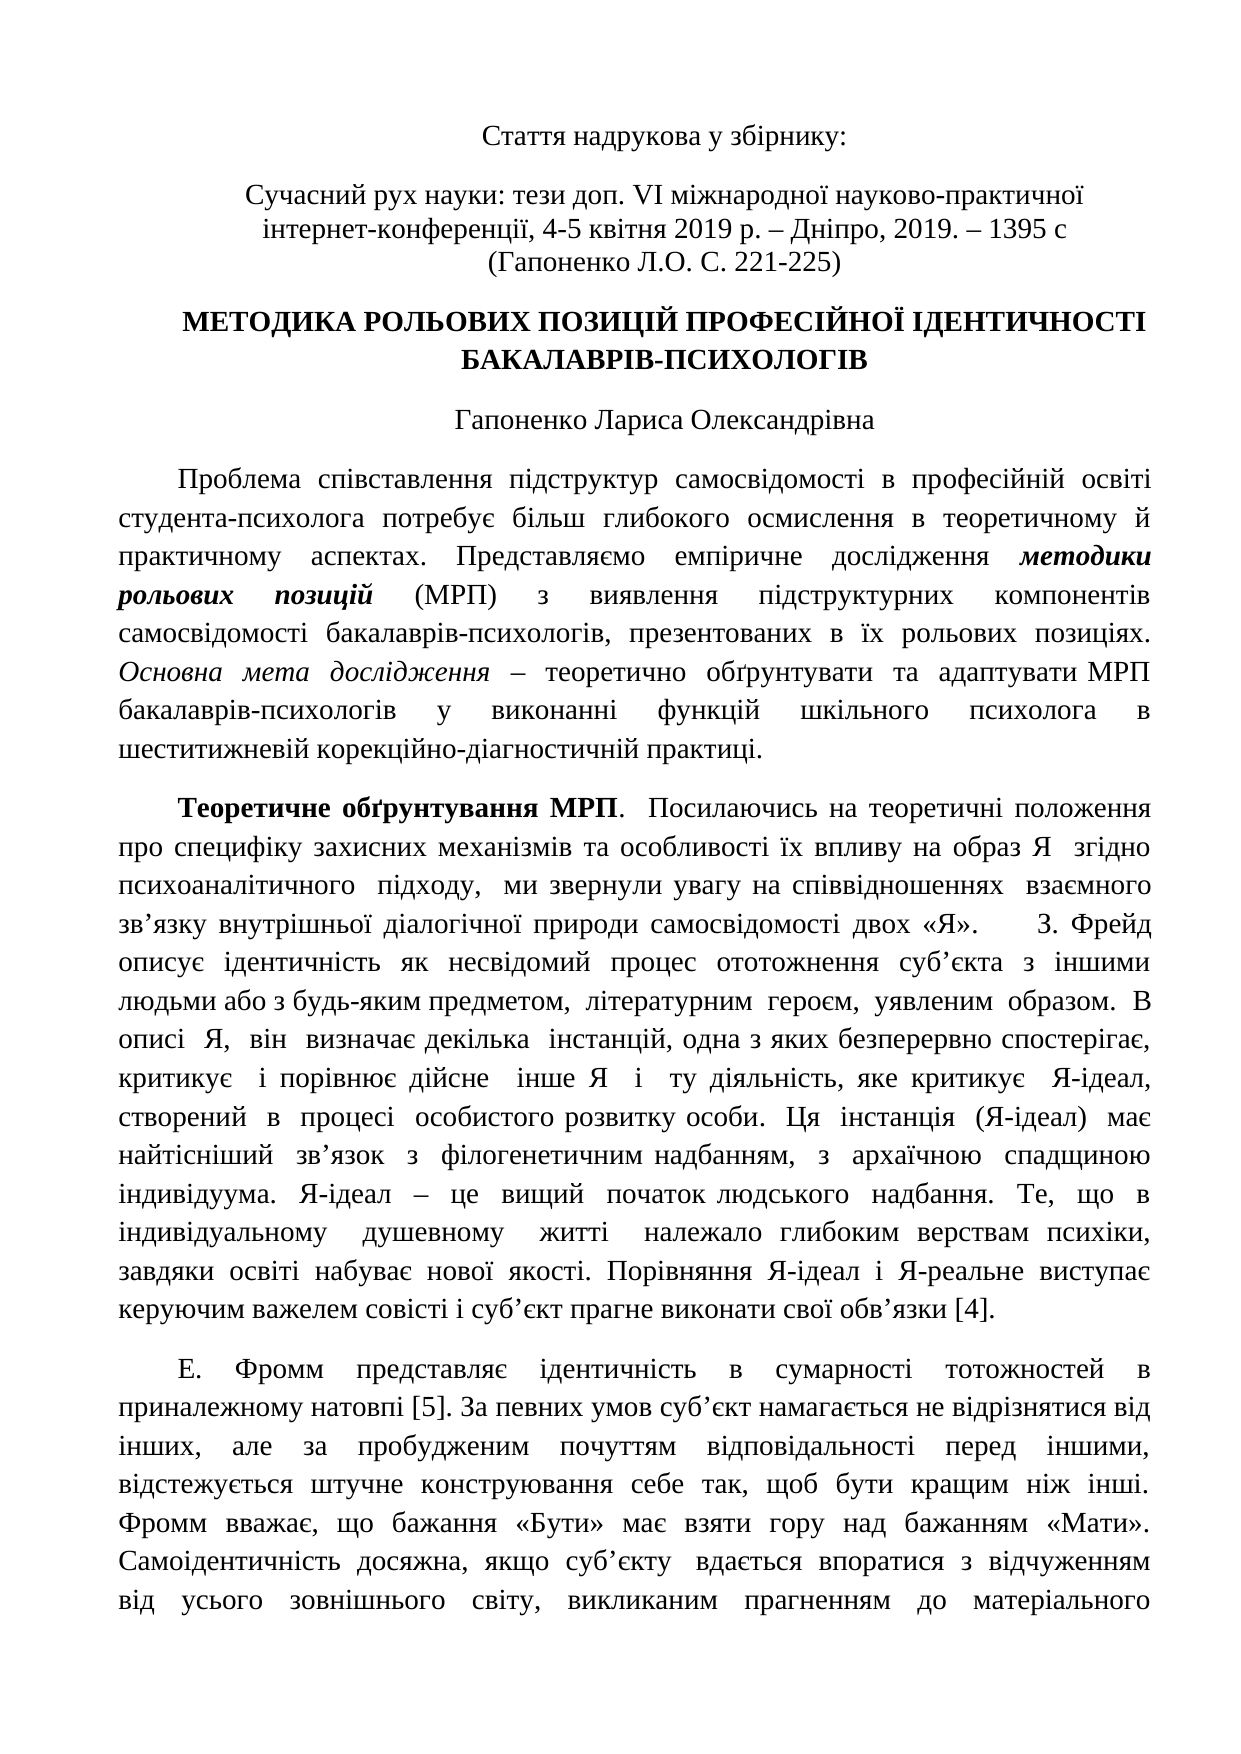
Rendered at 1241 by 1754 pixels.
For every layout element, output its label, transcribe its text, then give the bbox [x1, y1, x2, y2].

text Теоретичне обґрунтування МРП. Посилаючись на теоретичні положення про специфіку захисних механізмів та особливості їх впливу на образ Я згідно психоаналітичного підходу, ми звернули увагу на співвідношеннях взаємного зв’язку внутрішньої діалогічної природи самосвідомості двох «Я». З. Фрейд описує ідентичність як несвідомий процес ототожнення суб’єкта з іншими людьми або з будь-яким предметом, літературним героєм, уявленим образом. В описі Я, він визначає декілька інстанцій, одна з яких безперервно спостерігає, критикує і порівнює дійсне інше Я і ту діяльність, яке критикує Я-ідеал, створений в процесі особистого розвитку особи. Ця інстанція (Я-ідеал) має найтісніший зв’язок з філогенетичним надбанням, з архаїчною спадщиною індивідуума. Я-ідеал – це вищий початок людського надбання. Те, що в індивідуальному душевному житті належало глибоким верствам психіки, завдяки освіті набуває нової якості. Порівняння Я-ідеал і Я-реальне виступає керуючим важелем совісті і суб’єкт прагне виконати свої обв’язки [4]. [118, 790, 1152, 1325]
text (Гапоненко Л.О. С. 221-225) [177, 244, 1152, 278]
text інтернет-конференції, 4-5 квітня 2019 р. – Дніпро, 2019. – 1395 с [177, 211, 1152, 244]
text Проблема співставлення підструктур самосвідомості в професійній освіті студента-психолога потребує більш глибокого осмислення в теоретичному й практичному аспектах. Представляємо емпіричне дослідження методики рольових позицій (МРП) з виявлення підструктурних компонентів самосвідомості бакалаврів-психологів, презентованих в їх рольових позиціях. Основна мета дослідження – теоретично обґрунтувати та адаптувати МРП бакалаврів-психологів у виконанні функцій шкільного психолога в шеститижневій корекційно-діагностичній практиці. [118, 461, 1152, 764]
text МЕТОДИКА РОЛЬОВИХ ПОЗИЦІЙ ПРОФЕСІЙНОЇ ІДЕНТИЧНОСТІ БАКАЛАВРІВ-ПСИХОЛОГІВ [177, 304, 1152, 376]
text Гапоненко Лариса Олександрівна [177, 402, 1152, 435]
text Сучасний рух науки: тези доп. VI міжнародної науково-практичної [177, 177, 1152, 211]
text Стаття надрукова у збірнику: [177, 118, 1152, 152]
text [118, 1351, 1152, 1616]
